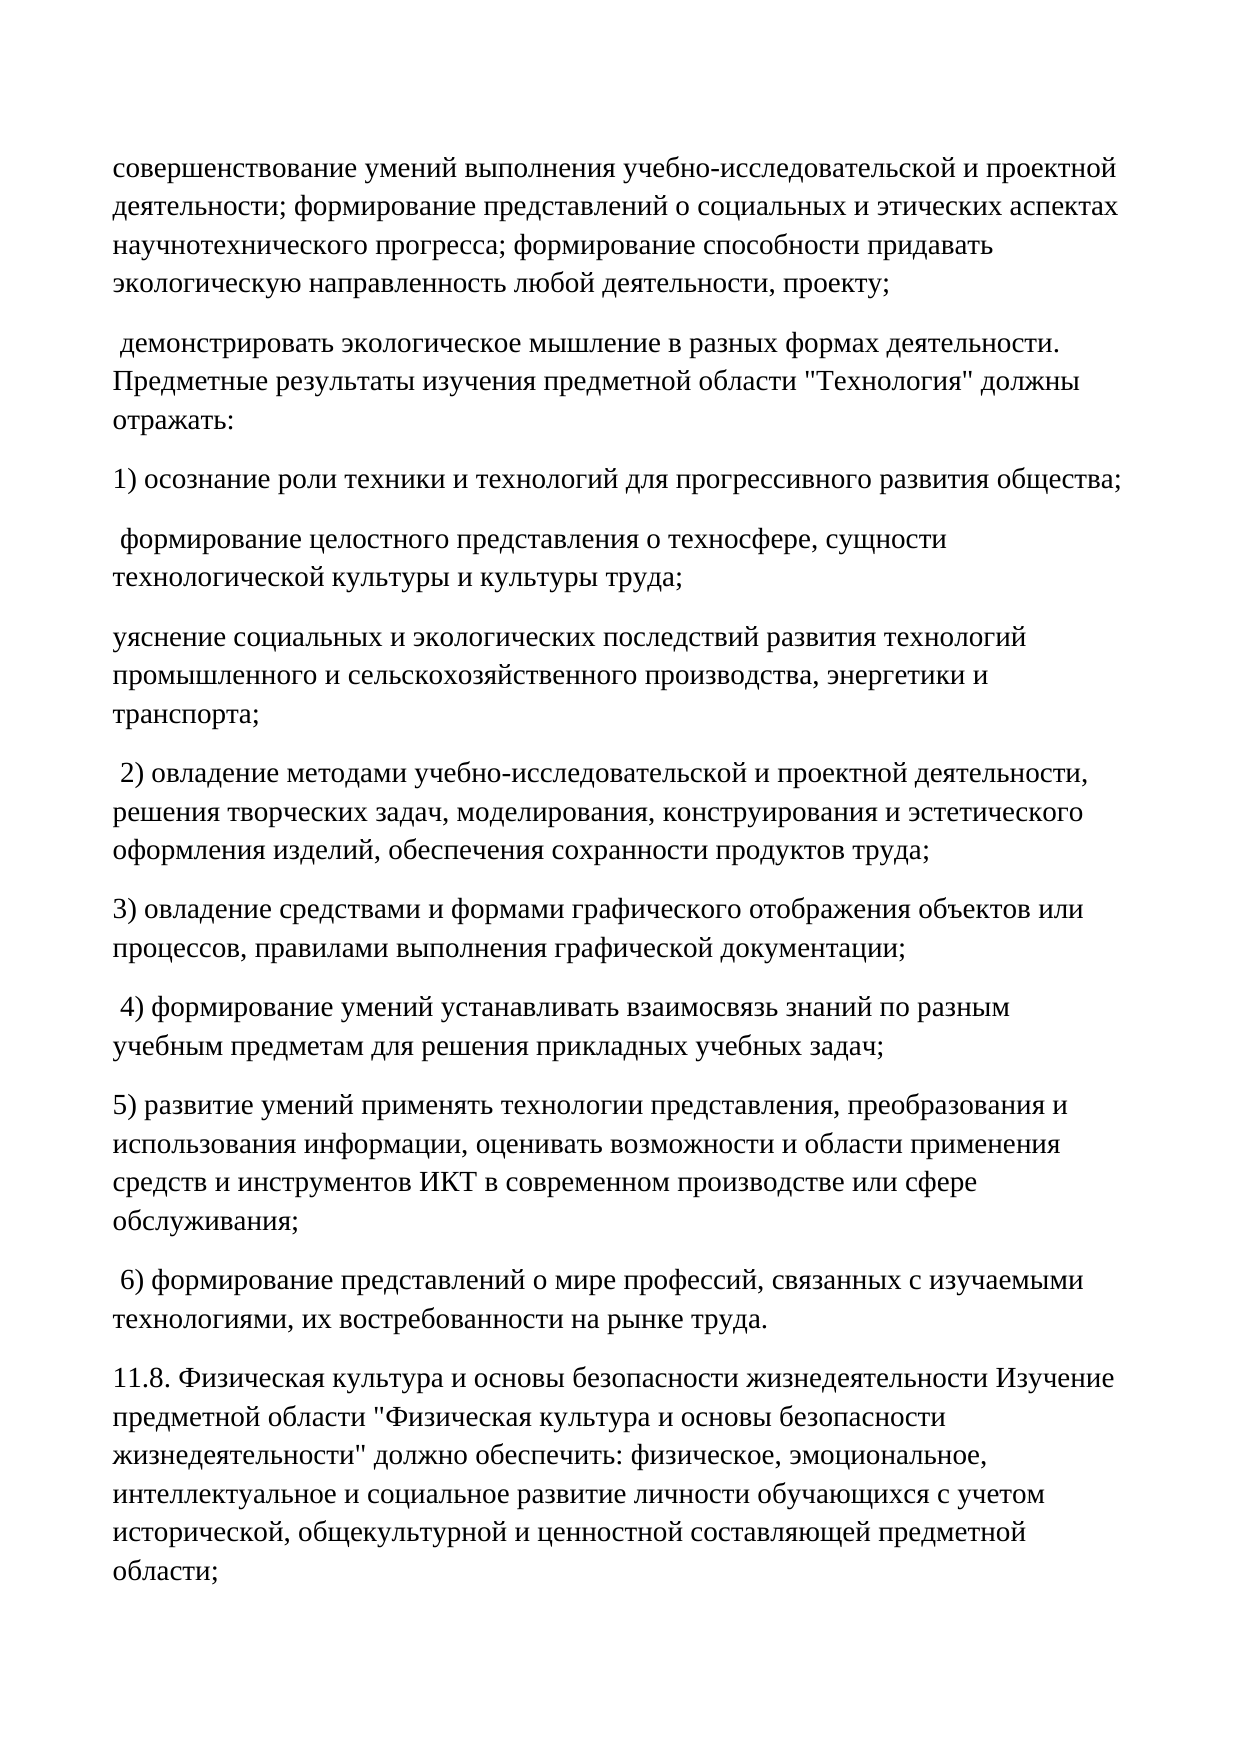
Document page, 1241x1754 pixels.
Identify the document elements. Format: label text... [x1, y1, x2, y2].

text формирование целостного представления о техносфере, сущности технологической культуры и культуры труда; [112, 521, 1128, 593]
text 2) овладение методами учебно-исследовательской и проектной деятельности, решения творческих задач, моделирования, конструирования и эстетического оформления изделий, обеспечения сохранности продуктов труда; [112, 755, 1128, 866]
text 3) овладение средствами и формами графического отображения объектов или процессов, правилами выполнения графической документации; [112, 892, 1128, 964]
text уяснение социальных и экологических последствий развития технологий промышленного и сельскохозяйственного производства, энергетики и транспорта; [112, 619, 1128, 729]
text 4) формирование умений устанавливать взаимосвязь знаний по разным учебным предметам для решения прикладных учебных задач; [112, 989, 1128, 1062]
text 1) осознание роли техники и технологий для прогрессивного развития общества; [112, 461, 1128, 495]
text 5) развитие умений применять технологии представления, преобразования и использования информации, оценивать возможности и области применения средств и инструментов ИКТ в современном производстве или сфере обслуживания; [112, 1087, 1128, 1237]
text демонстрировать экологическое мышление в разных формах деятельности. Предметные результаты изучения предметной области "Технология" должны отражать: [112, 325, 1128, 436]
text совершенствование умений выполнения учебно-исследовательской и проектной деятельности; формирование представлений о социальных и этических аспектах научнотехнического прогресса; формирование способности придавать экологическую направленность любой деятельности, проекту; [112, 150, 1128, 299]
text 11.8. Физическая культура и основы безопасности жизнедеятельности Изучение предметной области "Физическая культура и основы безопасности жизнедеятельности" должно обеспечить: физическое, эмоциональное, интеллектуальное и социальное развитие личности обучающихся с учетом исторической, общекультурной и ценностной составляющей предметной области; [112, 1360, 1128, 1587]
text 6) формирование представлений о мире профессий, связанных с изучаемыми технологиями, их востребованности на рынке труда. [112, 1262, 1128, 1334]
